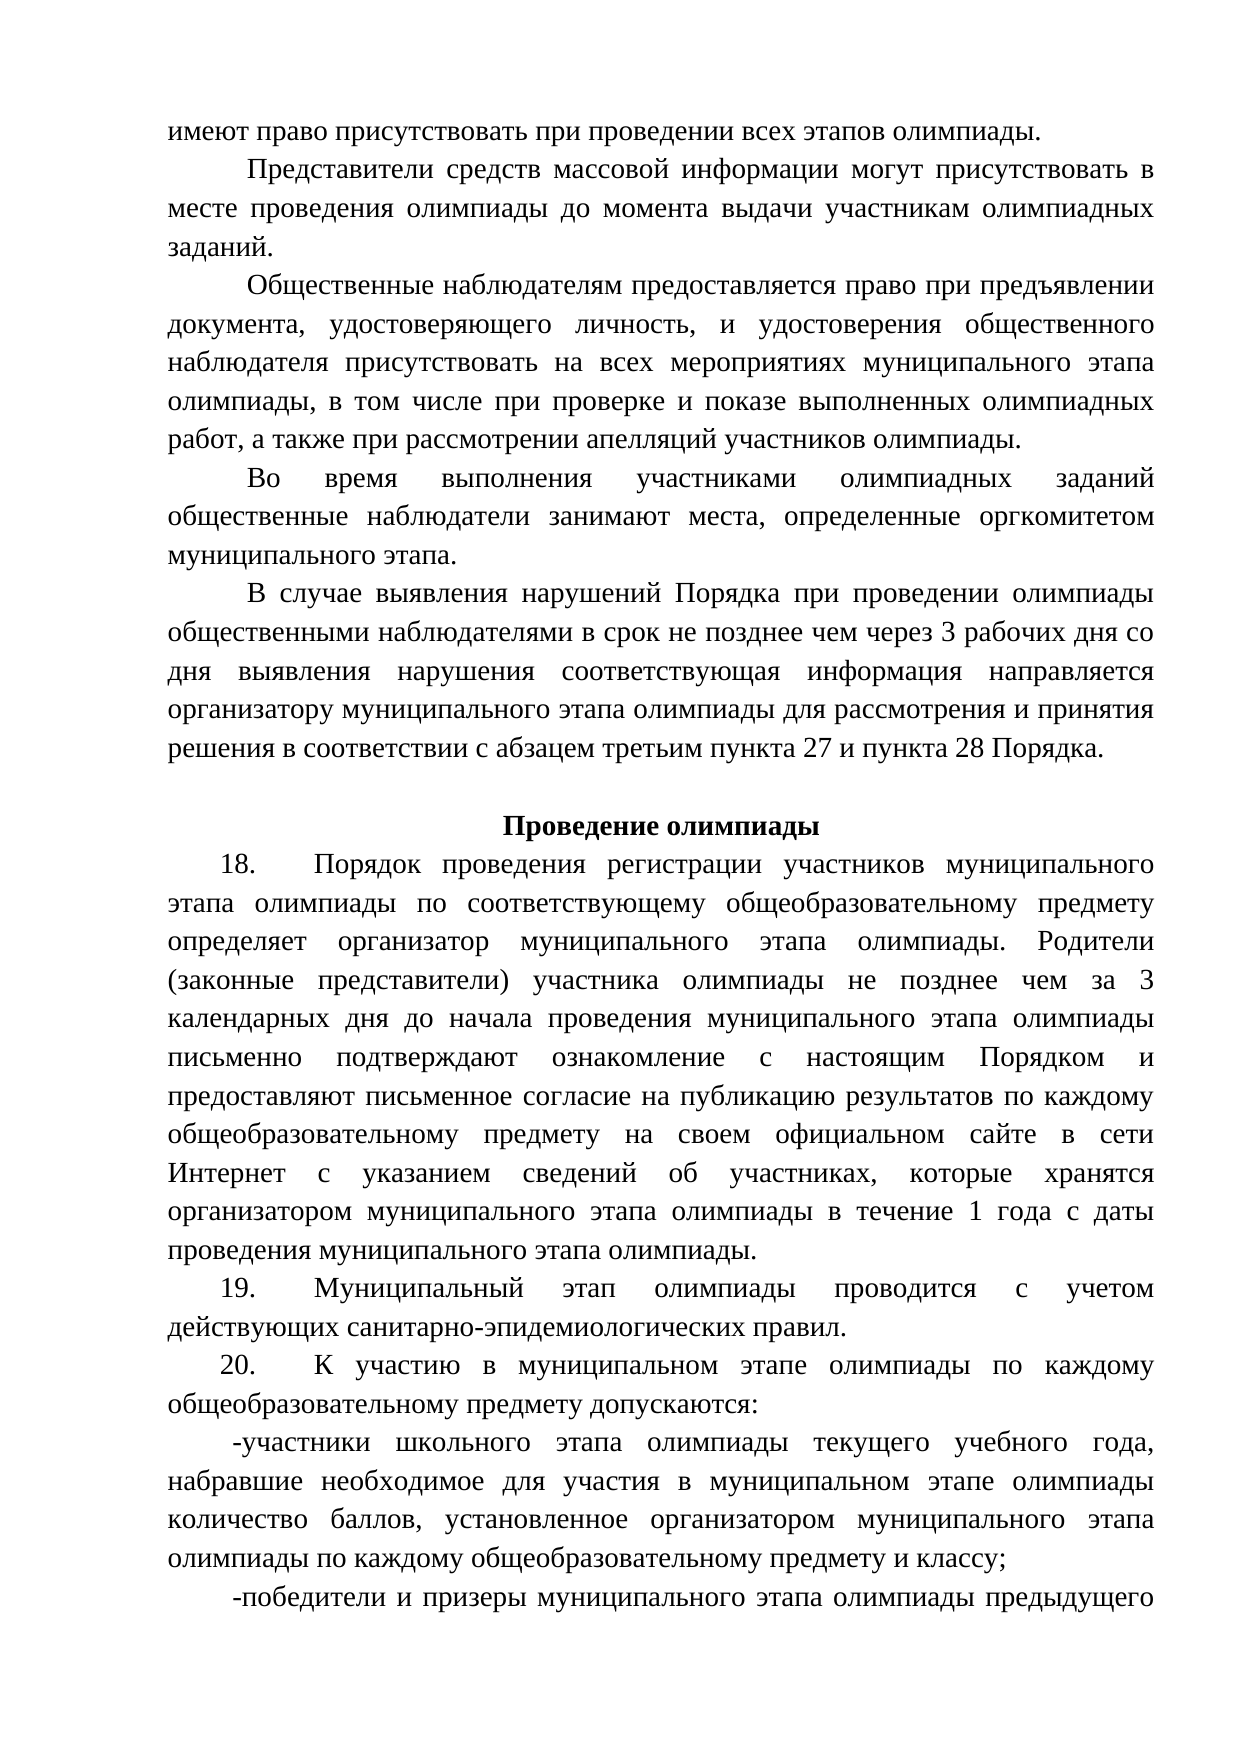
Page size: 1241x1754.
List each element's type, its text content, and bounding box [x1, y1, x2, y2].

list К участию в муниципальном этапе олимпиады по каждому общеобразовательному предмету допускаются: [167, 1347, 1155, 1419]
text -участники школьного этапа олимпиады текущего учебного года, набравшие необходимое для участия в муниципальном этапе олимпиады количество баллов, установленное организатором муниципального этапа олимпиады по каждому общеобразовательному предмету и классу; [167, 1424, 1155, 1574]
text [167, 113, 1155, 147]
text Проведение олимпиады [167, 808, 1155, 841]
list Порядок проведения регистрации участников муниципального этапа олимпиады по соответствующему общеобразовательному предмету определяет организатор муниципального этапа олимпиады. Родители (законные представители) участника олимпиады не позднее чем за 3 календарных дня до начала проведения муниципального этапа олимпиады письменно подтверждают ознакомление с настоящим Порядком и предоставляют письменное согласие на публикацию результатов по каждому общеобразовательному предмету на своем официальном сайте в сети Интернет с указанием сведений об участниках, которые хранятся организатором муниципального этапа олимпиады в течение 1 года с даты проведения муниципального этапа олимпиады. [167, 846, 1155, 1265]
list Муниципальный этап олимпиады проводится с учетом действующих санитарно-эпидемиологических правил. [167, 1270, 1155, 1342]
text В случае выявления нарушений Порядка при проведении олимпиады общественными наблюдателями в срок не позднее чем через 3 рабочих дня со дня выявления нарушения соответствующая информация направляется организатору муниципального этапа олимпиады для рассмотрения и принятия решения в соответствии с абзацем третьим пункта 27 и пункта 28 Порядка. [167, 576, 1155, 763]
text Представители средств массовой информации могут присутствовать в месте проведения олимпиады до момента выдачи участникам олимпиадных заданий. [167, 152, 1155, 262]
text Общественные наблюдателям предоставляется право при предъявлении документа, удостоверяющего личность, и удостоверения общественного наблюдателя присутствовать на всех мероприятиях муниципального этапа олимпиады, в том числе при проверке и показе выполненных олимпиадных работ, а также при рассмотрении апелляций участников олимпиады. [167, 267, 1155, 455]
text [167, 1579, 1155, 1612]
text Во время выполнения участниками олимпиадных заданий общественные наблюдатели занимают места, определенные оргкомитетом муниципального этапа. [167, 460, 1155, 571]
